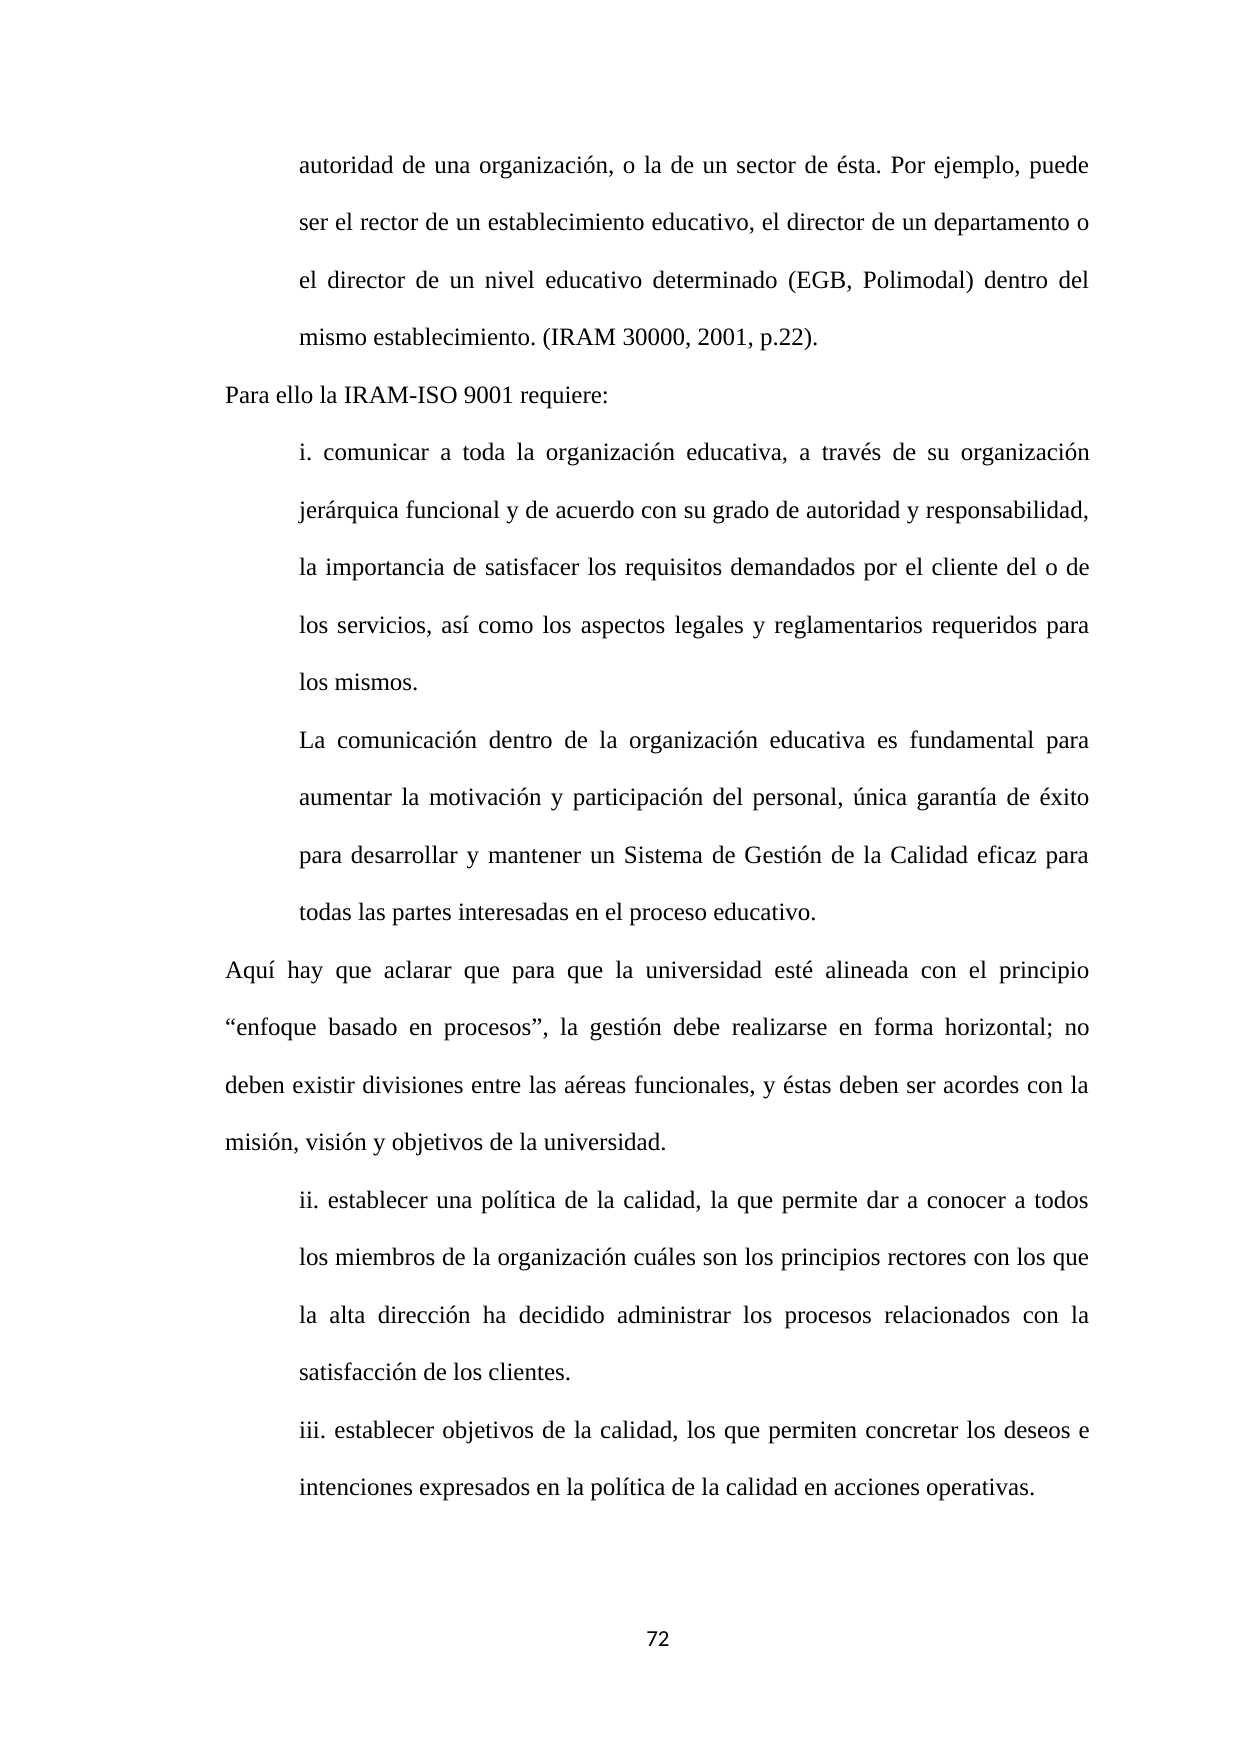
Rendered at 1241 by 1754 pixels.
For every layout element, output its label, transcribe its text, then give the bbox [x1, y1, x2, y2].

text La comunicación dentro de la organización educativa es fundamental para aumentar la motivación y participación del personal, única garantía de éxito para desarrollar y mantener un Sistema de Gestión de la Calidad eficaz para todas las partes interesadas en el proceso educativo. [299, 725, 1090, 926]
text Para ello la IRAM-ISO 9001 requiere: [225, 380, 1090, 409]
text i. comunicar a toda la organización educativa, a través de su organización jerárquica funcional y de acuerdo con su grado de autoridad y responsabilidad, la importancia de satisfacer los requisitos demandados por el cliente del o de los servicios, así como los aspectos legales y reglamentarios requeridos para los mismos. [299, 437, 1090, 696]
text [299, 150, 1090, 351]
text iii. establecer objetivos de la calidad, los que permiten concretar los deseos e intenciones expresados en la política de la calidad en acciones operativas. [299, 1415, 1090, 1501]
text ii. establecer una política de la calidad, la que permite dar a conocer a todos los miembros de la organización cuáles son los principios rectores con los que la alta dirección ha decidido administrar los procesos relacionados con la satisfacción de los clientes. [299, 1185, 1090, 1386]
text Aquí hay que aclarar que para que la universidad esté alineada con el principio “enfoque basado en procesos”, la gestión debe realizarse en forma horizontal; no deben existir divisiones entre las aéreas funcionales, y éstas deben ser acordes con la misión, visión y objetivos de la universidad. [225, 955, 1090, 1156]
